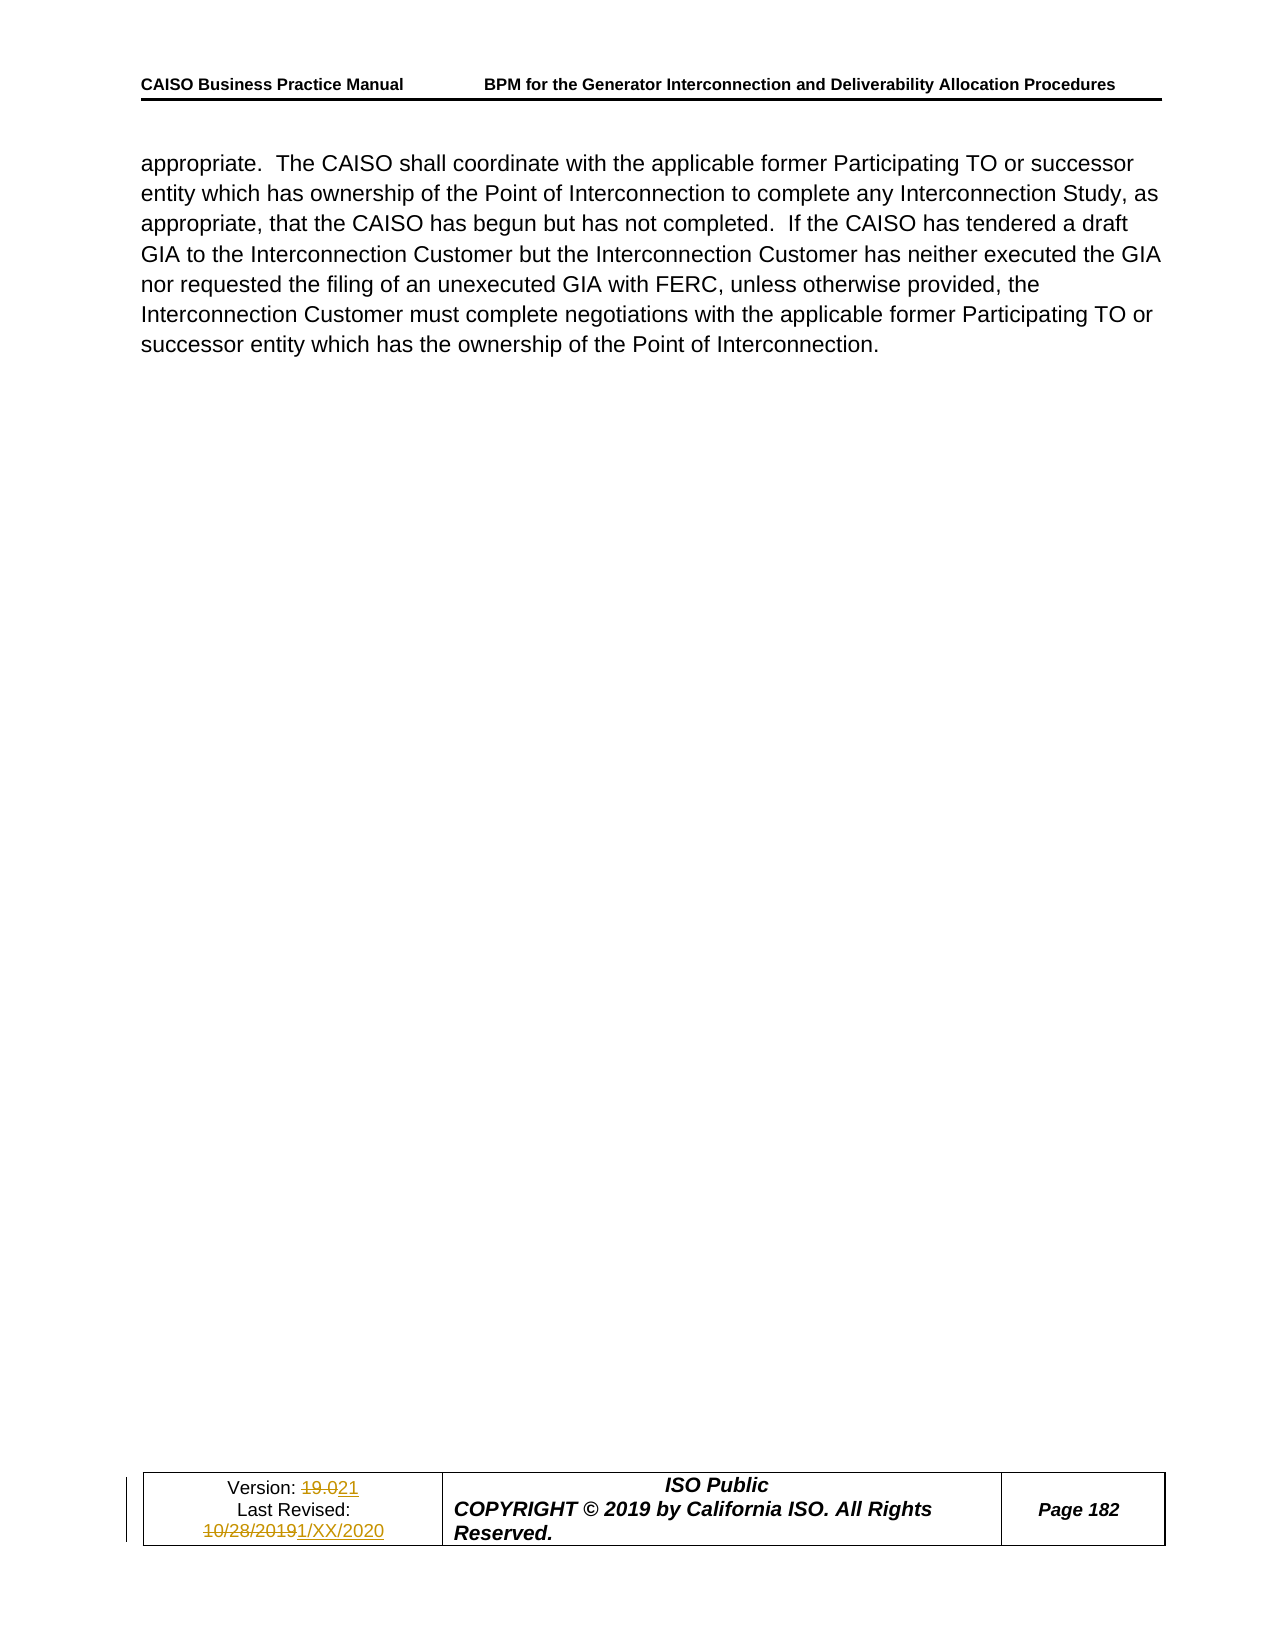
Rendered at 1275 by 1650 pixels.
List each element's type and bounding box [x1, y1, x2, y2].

text [141, 150, 1162, 358]
